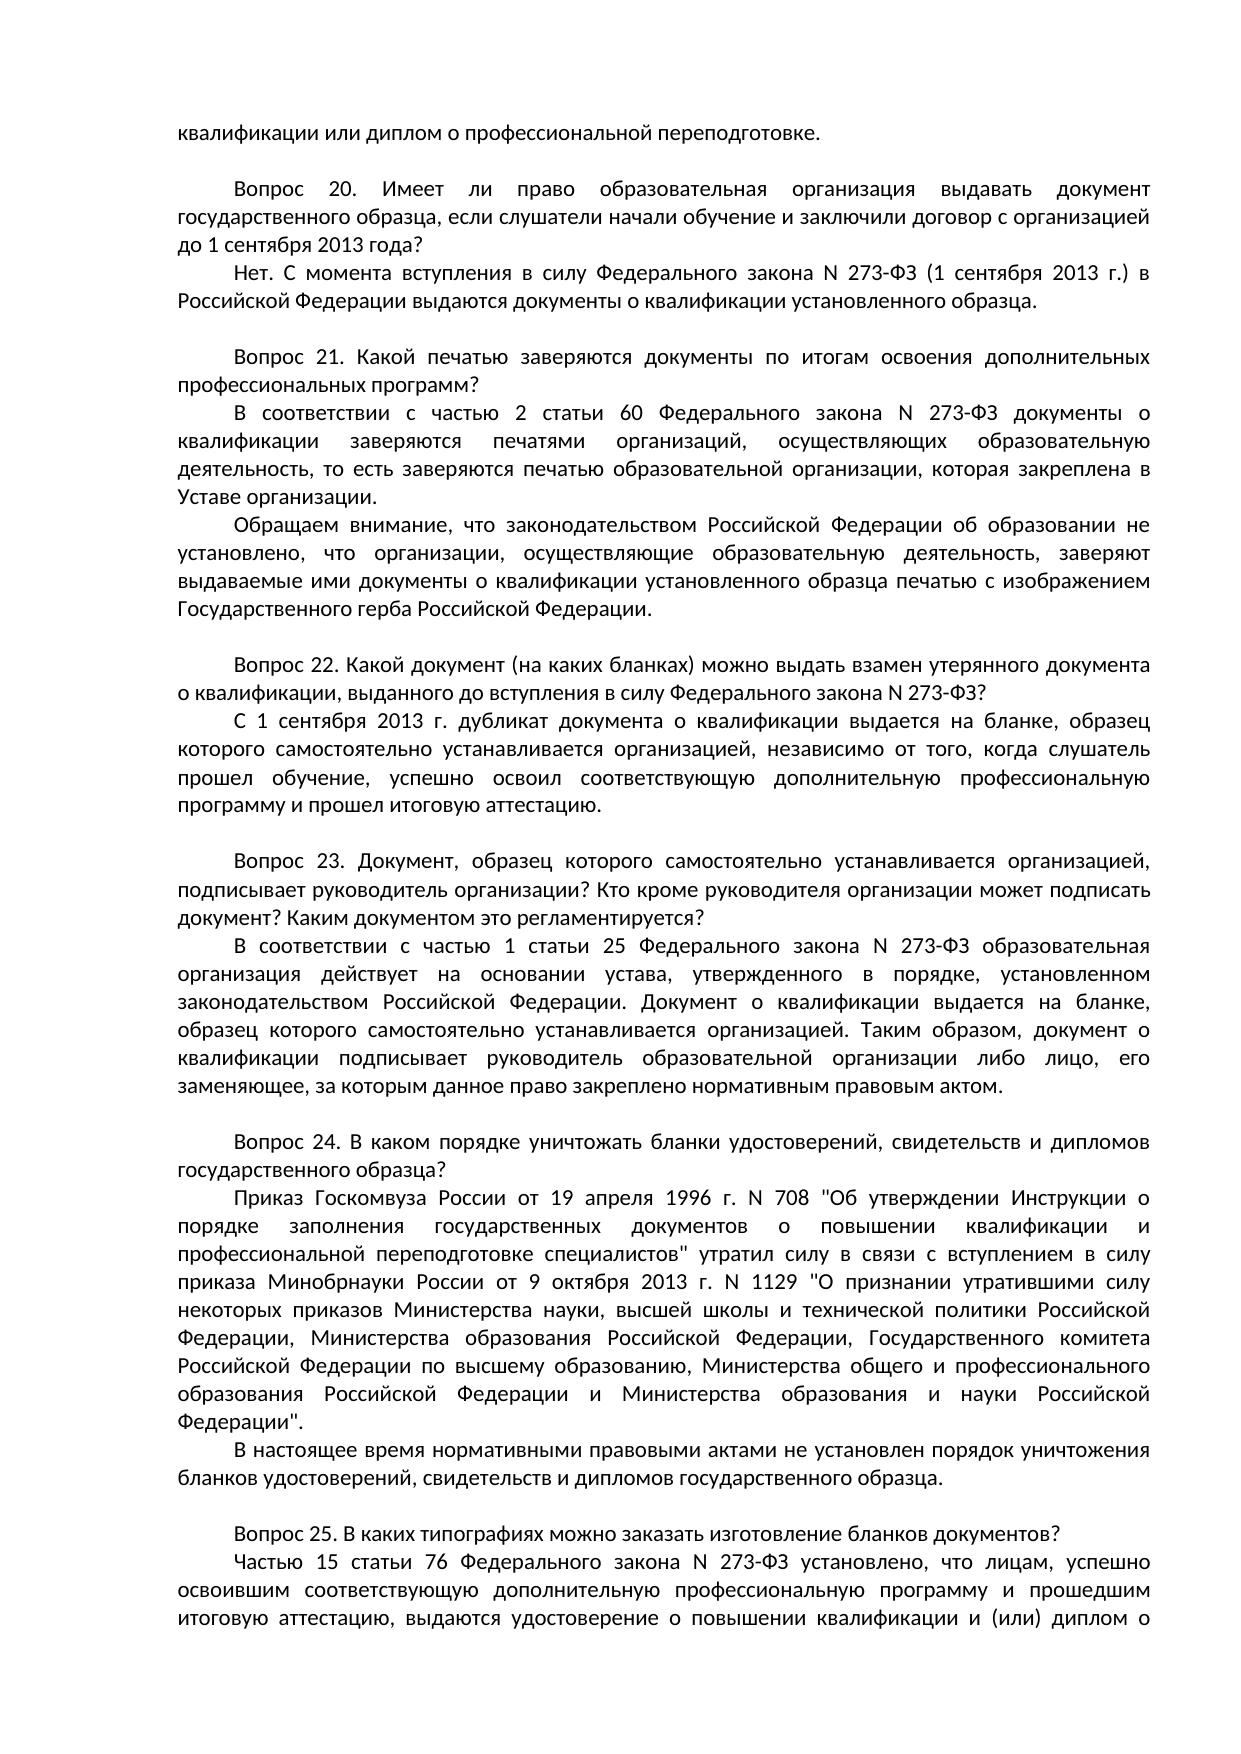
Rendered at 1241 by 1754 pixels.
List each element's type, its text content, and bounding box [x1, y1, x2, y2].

text Обращаем внимание, что законодательством Российской Федерации об образовании не установлено, что организации, осуществляющие образовательную деятельность, заверяют выдаваемые ими документы о квалификации установленного образца печатью с изображением Государственного герба Российской Федерации. [177, 510, 1152, 622]
text Нет. С момента вступления в силу Федерального закона N 273-ФЗ (1 сентября 2013 г.) в Российской Федерации выдаются документы о квалификации установленного образца. [177, 258, 1152, 314]
text Вопрос 21. Какой печатью заверяются документы по итогам освоения дополнительных профессиональных программ? [177, 342, 1152, 398]
text Вопрос 25. В каких типографиях можно заказать изготовление бланков документов? [177, 1519, 1152, 1547]
text Вопрос 23. Документ, образец которого самостоятельно устанавливается организацией, подписывает руководитель организации? Кто кроме руководителя организации может подписать документ? Каким документом это регламентируется? [177, 847, 1152, 931]
text Вопрос 20. Имеет ли право образовательная организация выдавать документ государственного образца, если слушатели начали обучение и заключили договор с организацией до 1 сентября 2013 года? [177, 174, 1152, 258]
text Вопрос 22. Какой документ (на каких бланках) можно выдать взамен утерянного документа о квалификации, выданного до вступления в силу Федерального закона N 273-ФЗ? [177, 651, 1152, 707]
text С 1 сентября 2013 г. дубликат документа о квалификации выдается на бланке, образец которого самостоятельно устанавливается организацией, независимо от того, когда слушатель прошел обучение, успешно освоил соответствующую дополнительную профессиональную программу и прошел итоговую аттестацию. [177, 707, 1152, 819]
text В соответствии с частью 2 статьи 60 Федерального закона N 273-ФЗ документы о квалификации заверяются печатями организаций, осуществляющих образовательную деятельность, то есть заверяются печатью образовательной организации, которая закреплена в Уставе организации. [177, 398, 1152, 510]
text Приказ Госкомвуза России от 19 апреля 1996 г. N 708 "Об утверждении Инструкции о порядке заполнения государственных документов о повышении квалификации и профессиональной переподготовке специалистов" утратил силу в связи с вступлением в силу приказа Минобрнауки России от 9 октября 2013 г. N 1129 "О признании утратившими силу некоторых приказов Министерства науки, высшей школы и технической политики Российской Федерации, Министерства образования Российской Федерации, Государственного комитета Российской Федерации по высшему образованию, Министерства общего и профессионального образования Российской Федерации и Министерства образования и науки Российской Федерации". [177, 1183, 1152, 1435]
text В соответствии с частью 1 статьи 25 Федерального закона N 273-ФЗ образовательная организация действует на основании устава, утвержденного в порядке, установленном законодательством Российской Федерации. Документ о квалификации выдается на бланке, образец которого самостоятельно устанавливается организацией. Таким образом, документ о квалификации подписывает руководитель образовательной организации либо лицо, его заменяющее, за которым данное право закреплено нормативным правовым актом. [177, 931, 1152, 1099]
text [177, 1547, 1152, 1631]
text В настоящее время нормативными правовыми актами не установлен порядок уничтожения бланков удостоверений, свидетельств и дипломов государственного образца. [177, 1435, 1152, 1491]
text Вопрос 24. В каком порядке уничтожать бланки удостоверений, свидетельств и дипломов государственного образца? [177, 1127, 1152, 1183]
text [177, 118, 1152, 146]
